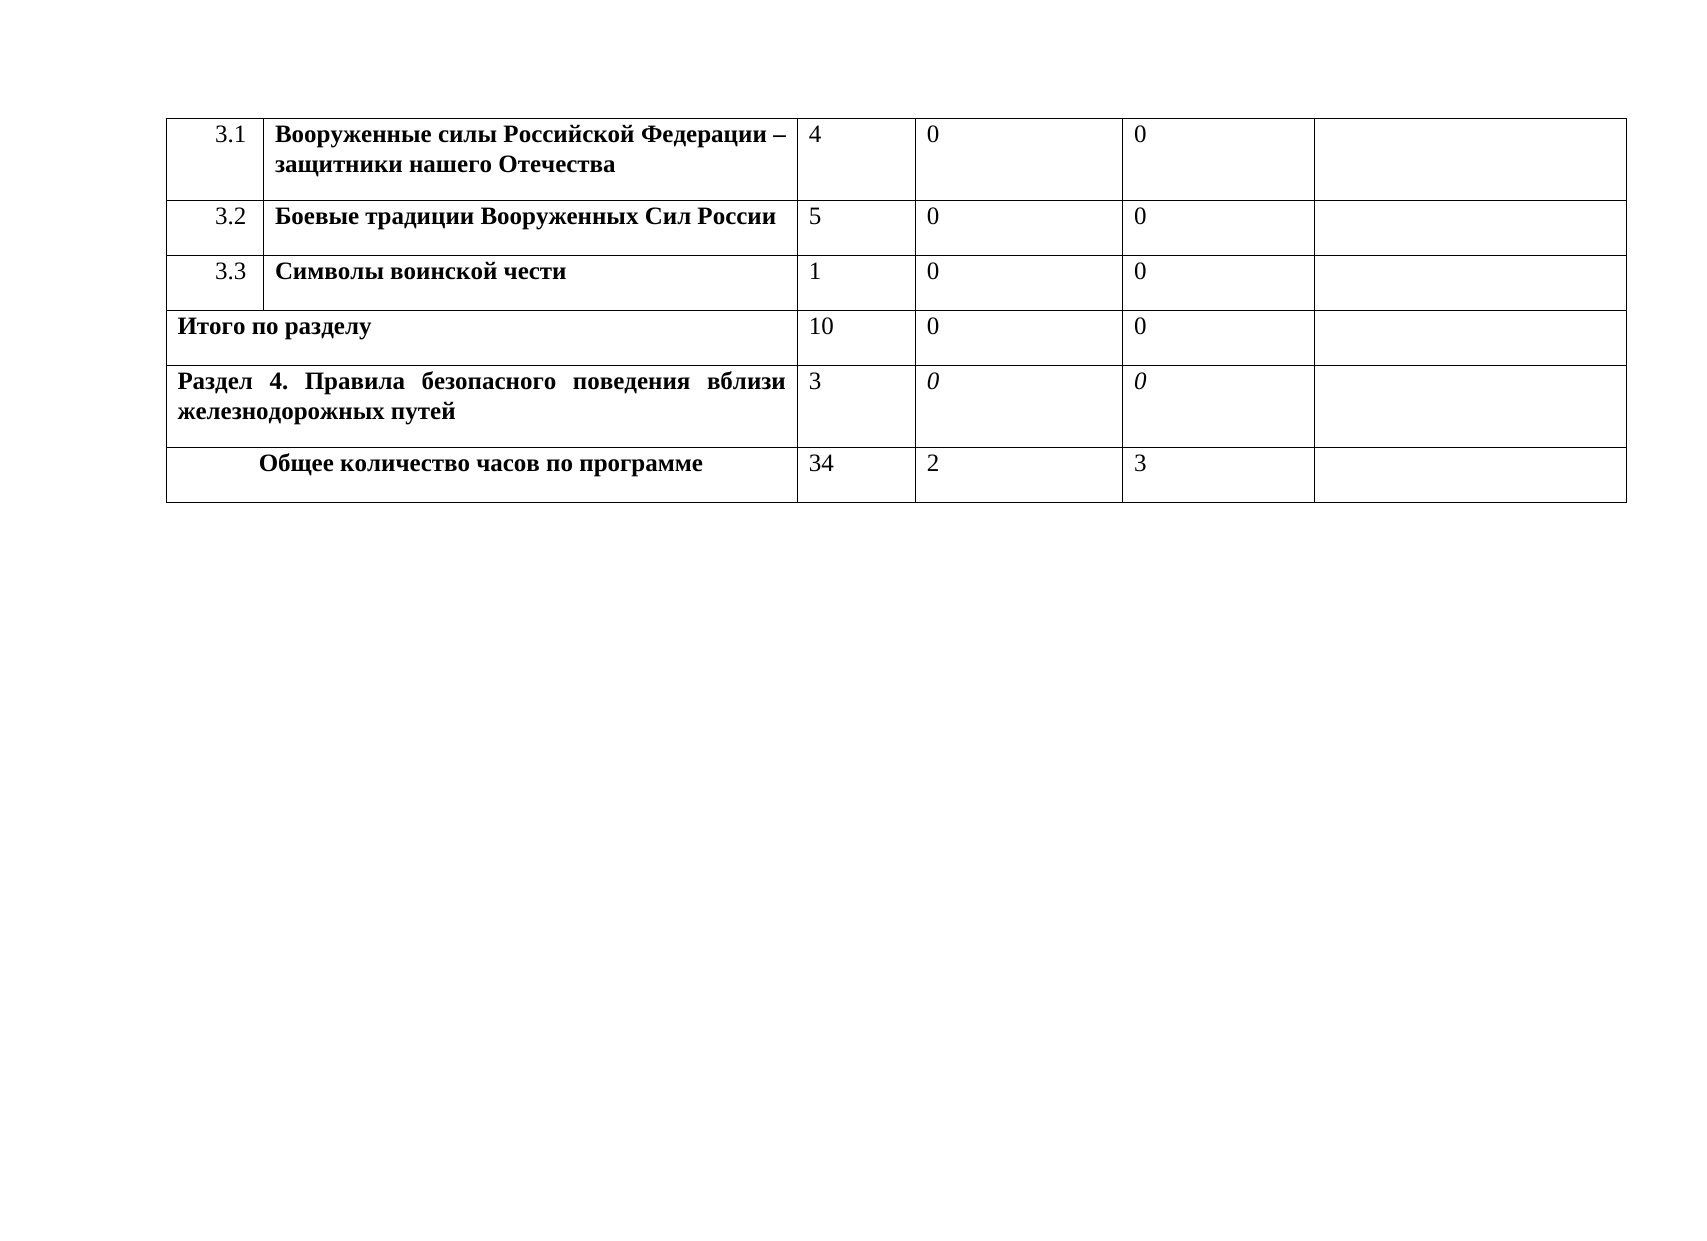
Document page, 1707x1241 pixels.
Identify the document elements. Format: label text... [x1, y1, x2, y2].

table_cell 2 [916, 448, 1122, 502]
table_cell 0 [916, 119, 1122, 200]
table_cell 3.3 [167, 256, 263, 310]
table_cell 0 [1123, 256, 1314, 310]
table_cell 3.2 [167, 201, 263, 255]
table_cell 1 [798, 256, 915, 310]
table_cell Вооруженные силы Российской Федерации – защитники нашего Отечества [264, 119, 797, 200]
table_cell 0 [1123, 201, 1314, 255]
table_cell 0 [1123, 119, 1314, 200]
table_cell 5 [798, 201, 915, 255]
table_cell 4 [798, 119, 915, 200]
table_cell [1315, 119, 1626, 200]
table_cell 3.1 [167, 119, 263, 200]
table_cell Общее количество часов по программе [167, 448, 797, 502]
table_cell 3 [798, 366, 915, 447]
table_cell Итого по разделу [167, 311, 797, 365]
table_cell Раздел 4. Правила безопасного поведения вблизи железнодорожных путей [167, 366, 797, 447]
table_cell [1315, 201, 1626, 255]
table_cell 0 [1123, 311, 1314, 365]
table_cell 34 [798, 448, 915, 502]
table_cell [1315, 366, 1626, 447]
table_cell Символы воинской чести [264, 256, 797, 310]
table_cell Боевые традиции Вооруженных Сил России [264, 201, 797, 255]
table_cell 0 [916, 256, 1122, 310]
table_cell [1315, 256, 1626, 310]
table_cell 0 [1123, 366, 1314, 447]
table_cell 0 [916, 311, 1122, 365]
table_cell 3 [1123, 448, 1314, 502]
table_cell [1315, 311, 1626, 365]
table_cell [1315, 448, 1626, 502]
table_cell 0 [916, 201, 1122, 255]
table_cell 0 [916, 366, 1122, 447]
table_cell 10 [798, 311, 915, 365]
